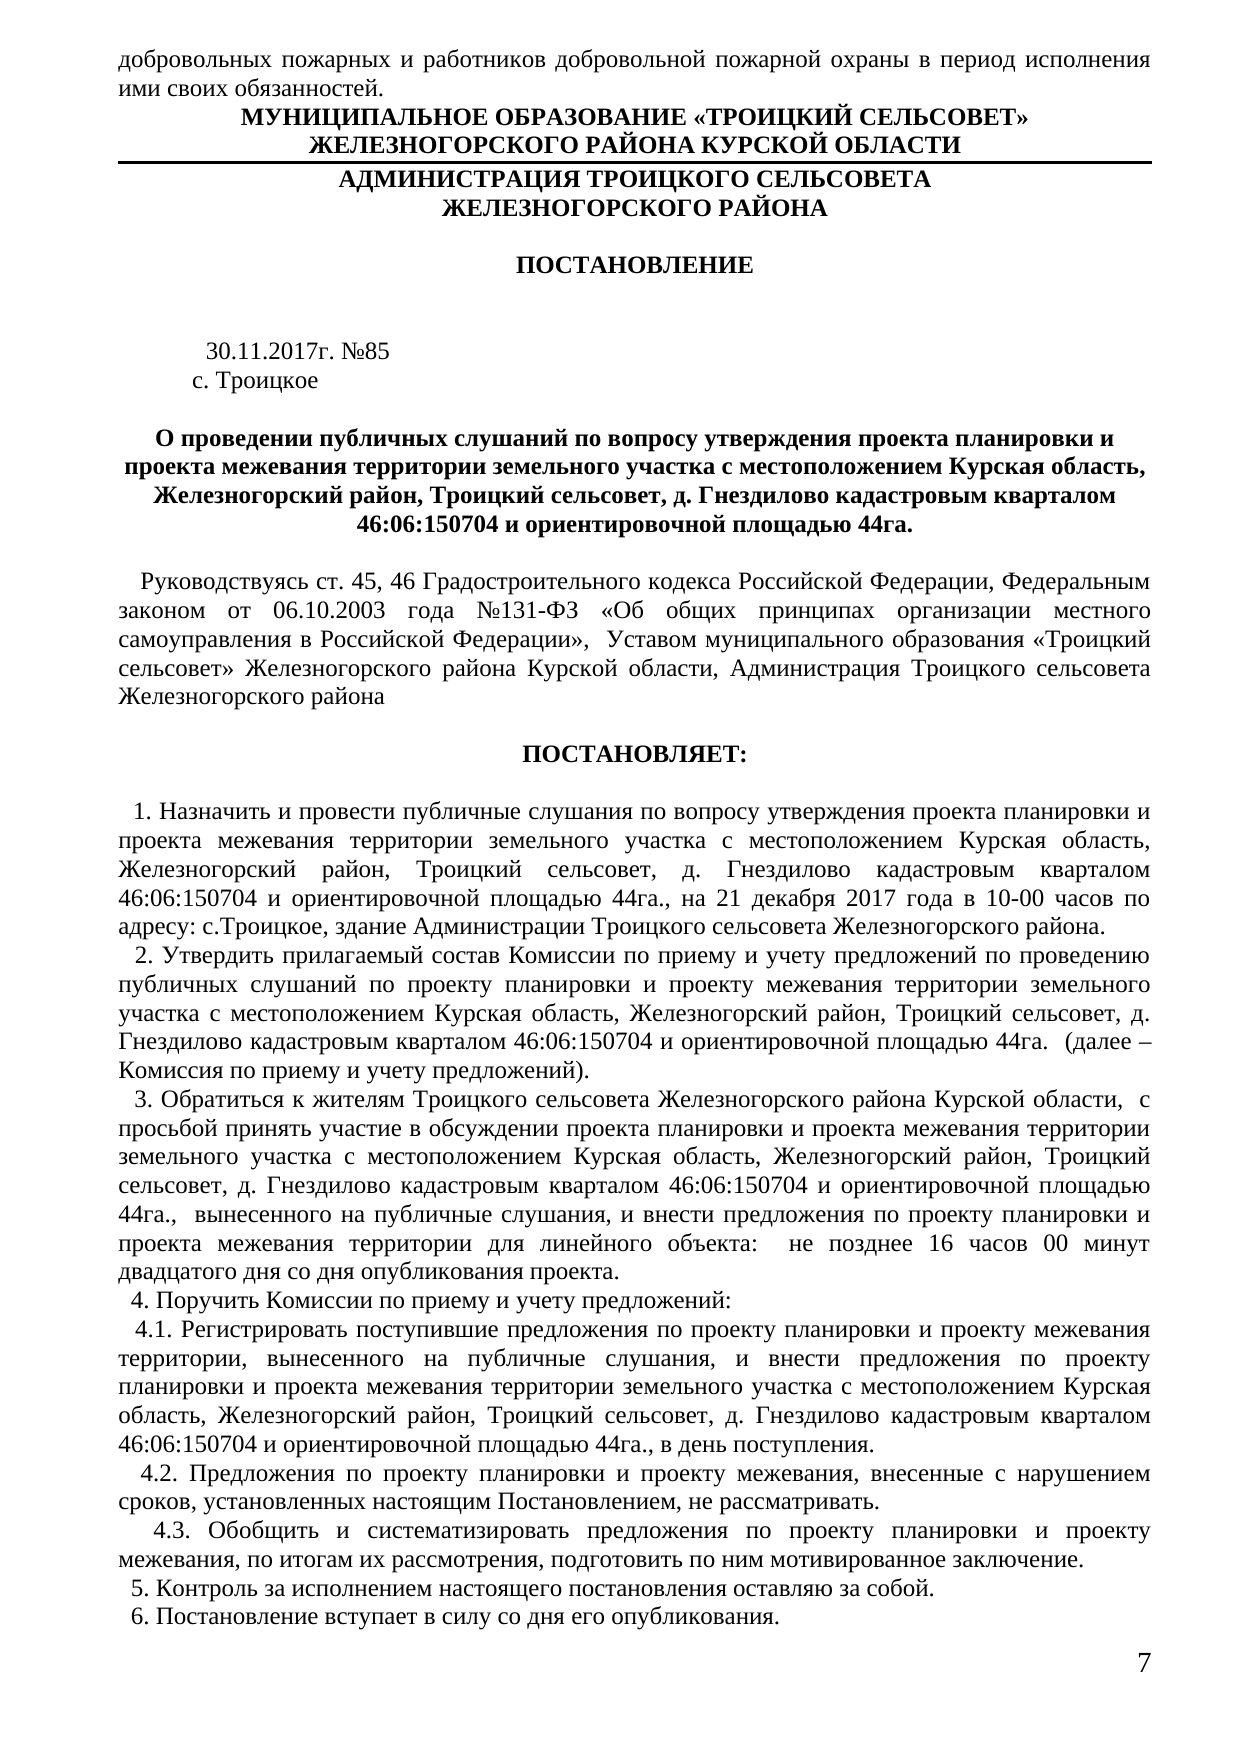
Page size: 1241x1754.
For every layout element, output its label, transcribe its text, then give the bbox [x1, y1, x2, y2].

text 4. Поручить Комиссии по приему и учету предложений: [118, 1285, 1152, 1314]
text МУНИЦИПАЛЬНОЕ ОБРАЗОВАНИЕ «ТРОИЦКИЙ СЕЛЬСОВЕТ» ЖЕЛЕЗНОГОРСКОГО РАЙОНА КУРСКОЙ ОБЛАСТИ [118, 102, 1152, 161]
text ЖЕЛЕЗНОГОРСКОГО РАЙОНА [118, 193, 1152, 222]
text О проведении публичных слушаний по вопросу утверждения проекта планировки и проекта межевания территории земельного участка с местоположением Курская область, Железногорский район, Троицкий сельсовет, д. Гнездилово кадастровым кварталом 46:06:150704 и ориентировочной площадью 44га. [118, 423, 1152, 538]
text 6. Постановление вступает в силу со дня его опубликования. [118, 1601, 1152, 1630]
text Руководствуясь ст. 45, 46 Градостроительного кодекса Российской Федерации, Федеральным законом от 06.10.2003 года №131-ФЗ «Об общих принципах организации местного самоуправления в Российской Федерации», Уставом муниципального образования «Троицкий сельсовет» Железногорского района Курской области, Администрация Троицкого сельсовета Железногорского района [118, 566, 1152, 710]
text 4.2. Предложения по проекту планировки и проекту межевания, внесенные с нарушением сроков, установленных настоящим Постановлением, не рассматривать. [118, 1458, 1152, 1515]
text 4.3. Обобщить и систематизировать предложения по проекту планировки и проекту межевания, по итогам их рассмотрения, подготовить по ним мотивированное заключение. [118, 1515, 1152, 1573]
text 5. Контроль за исполнением настоящего постановления оставляю за собой. [118, 1573, 1152, 1601]
text 30.11.2017г. №85 [118, 336, 1152, 365]
text 2. Утвердить прилагаемый состав Комиссии по приему и учету предложений по проведению публичных слушаний по проекту планировки и проекту межевания территории земельного участка с местоположением Курская область, Железногорский район, Троицкий сельсовет, д. Гнездилово кадастровым кварталом 46:06:150704 и ориентировочной площадью 44га. (далее – Комиссия по приему и учету предложений). [118, 940, 1152, 1084]
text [118, 44, 1152, 102]
text АДМИНИСТРАЦИЯ ТРОИЦКОГО СЕЛЬСОВЕТА [118, 164, 1152, 193]
text 3. Обратиться к жителям Троицкого сельсовета Железногорского района Курской области, с просьбой принять участие в обсуждении проекта планировки и проекта межевания территории земельного участка с местоположением Курская область, Железногорский район, Троицкий сельсовет, д. Гнездилово кадастровым кварталом 46:06:150704 и ориентировочной площадью 44га., вынесенного на публичные слушания, и внести предложения по проекту планировки и проекта межевания территории для линейного объекта: не позднее 16 часов 00 минут двадцатого дня со дня опубликования проекта. [118, 1084, 1152, 1285]
text 1. Назначить и провести публичные слушания по вопросу утверждения проекта планировки и проекта межевания территории земельного участка с местоположением Курская область, Железногорский район, Троицкий сельсовет, д. Гнездилово кадастровым кварталом 46:06:150704 и ориентировочной площадью 44га., на 21 декабря 2017 года в 10-00 часов по адресу: с.Троицкое, здание Администрации Троицкого сельсовета Железногорского района. [118, 796, 1152, 940]
text ПОСТАНОВЛЕНИЕ [118, 250, 1152, 279]
text 4.1. Регистрировать поступившие предложения по проекту планировки и проекту межевания территории, вынесенного на публичные слушания, и внести предложения по проекту планировки и проекта межевания территории земельного участка с местоположением Курская область, Железногорский район, Троицкий сельсовет, д. Гнездилово кадастровым кварталом 46:06:150704 и ориентировочной площадью 44га., в день поступления. [118, 1314, 1152, 1458]
text ПОСТАНОВЛЯЕТ: [118, 739, 1152, 768]
text с. Троицкое [118, 365, 1152, 394]
